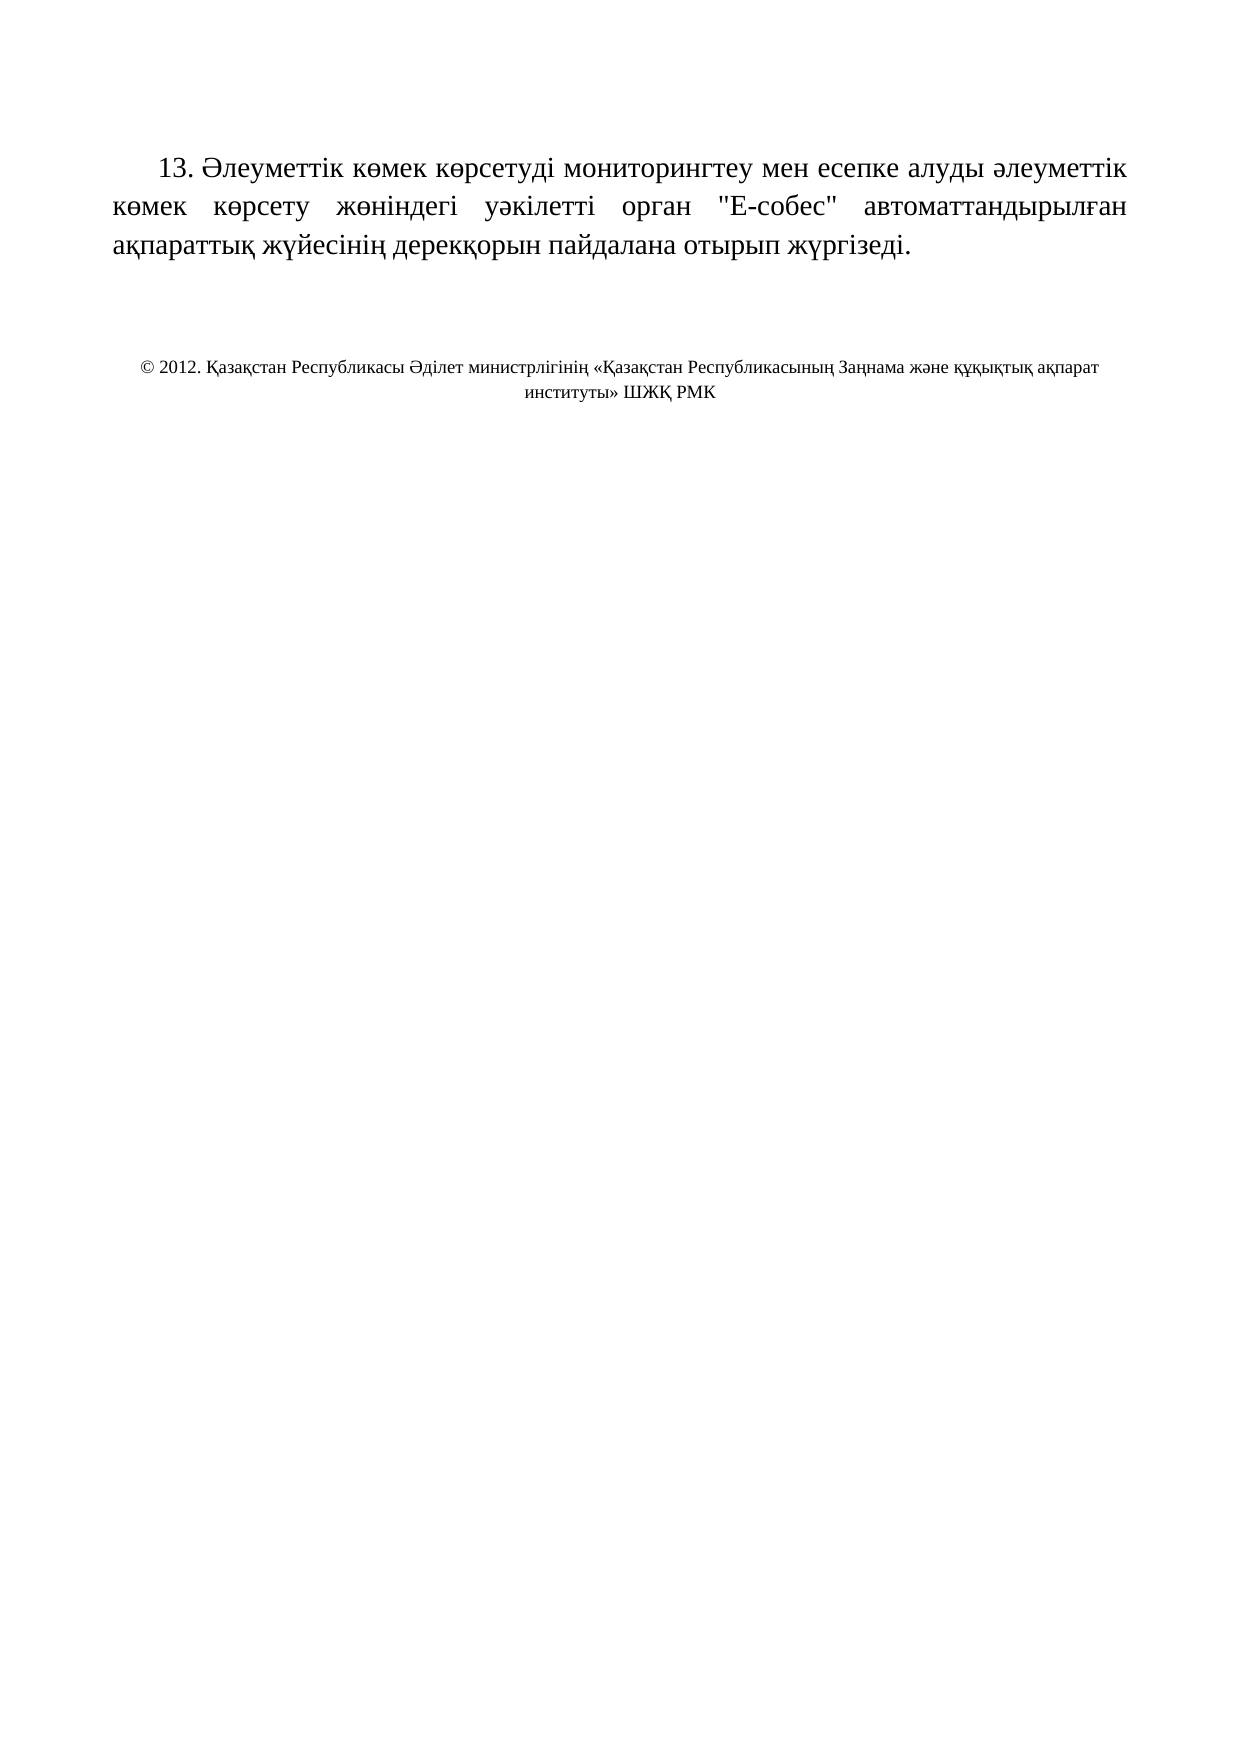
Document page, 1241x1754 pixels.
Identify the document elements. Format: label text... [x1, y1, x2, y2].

text 13. Әлеуметтік көмек көрсетуді мониторингтеу мен есепке алуды әлеуметтік көмек көрсету жөніндегі уәкілетті орган "Е-собес" автоматтандырылған ақпараттық жүйесінің дерекқорын пайдалана отырып жүргізеді. [112, 150, 1128, 261]
text © 2012. Қазақстан Республикасы Әділет министрлігінің «Қазақстан Республикасының Заңнама және құқықтық ақпарат институты» ШЖҚ РМК [112, 356, 1128, 403]
